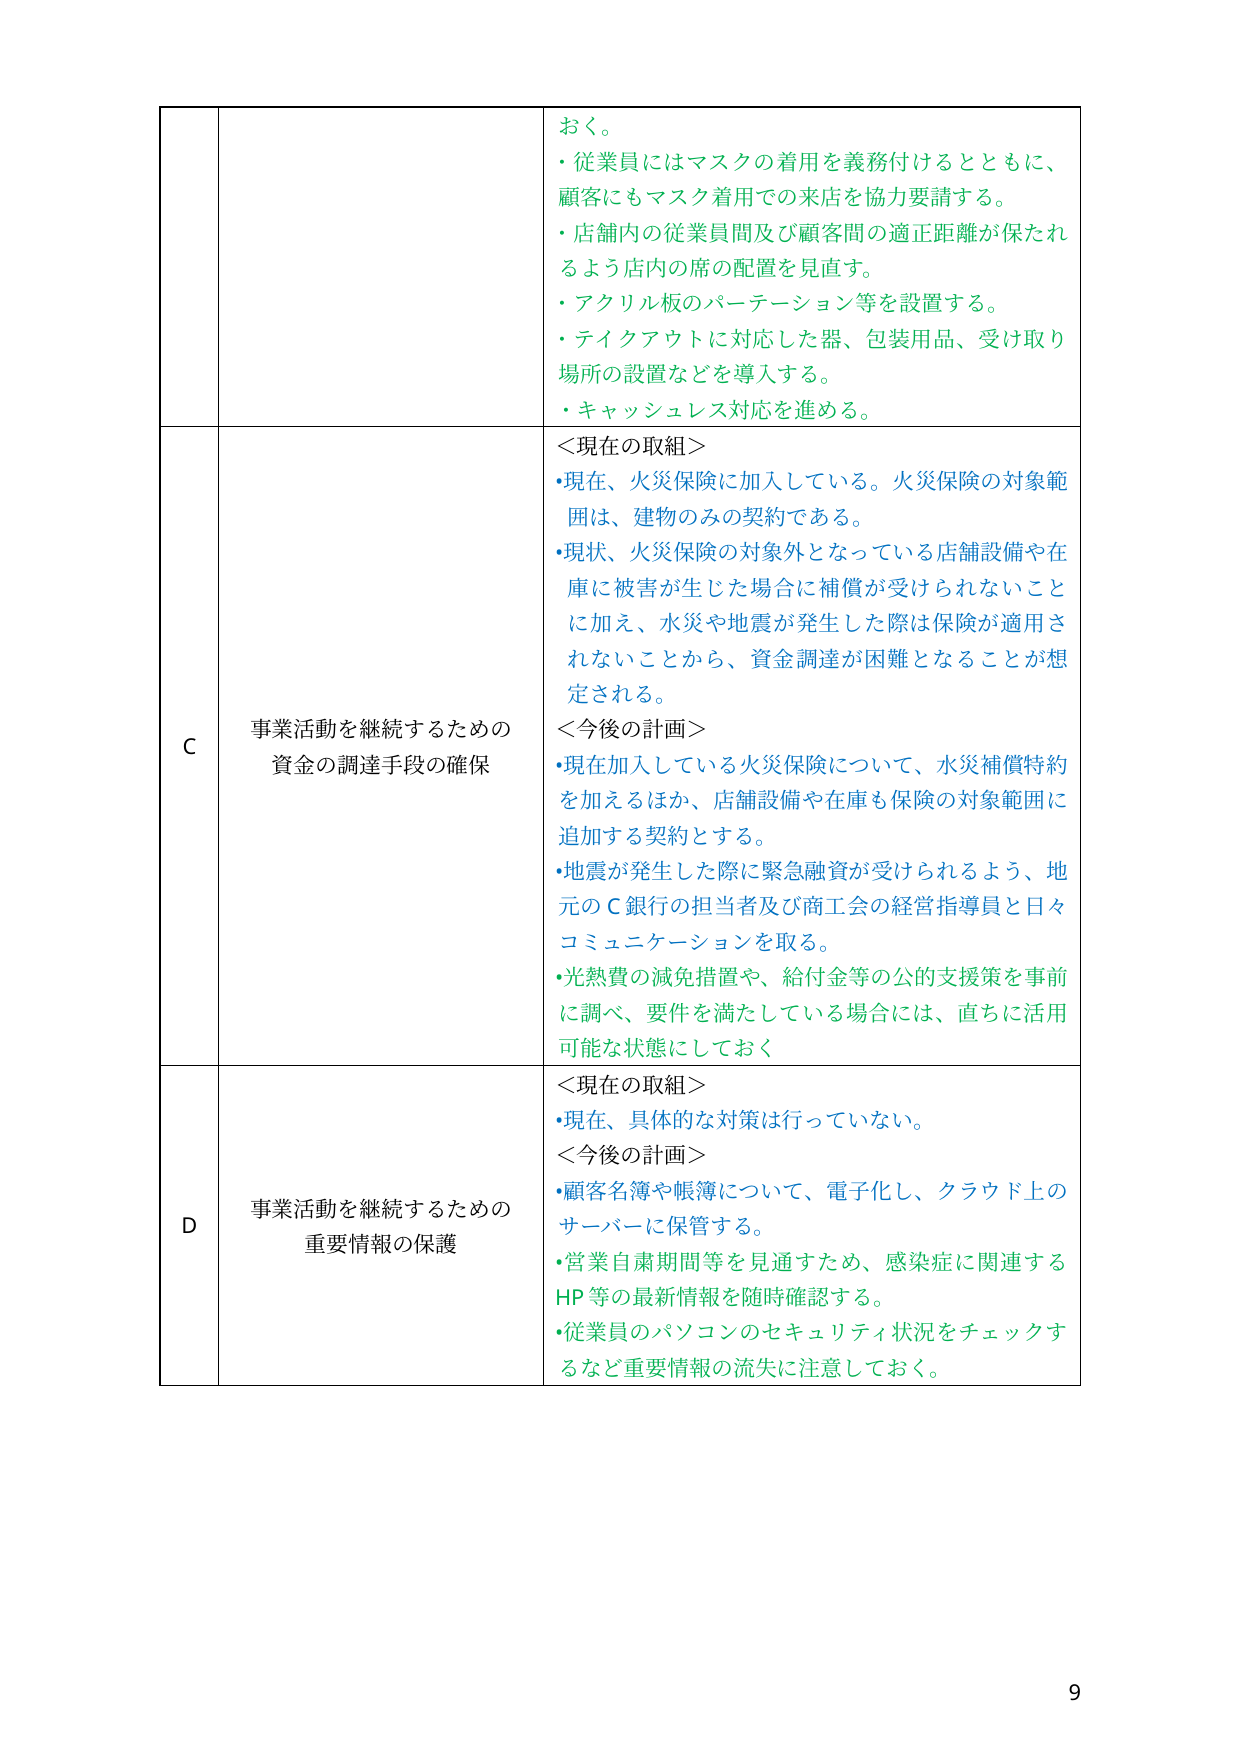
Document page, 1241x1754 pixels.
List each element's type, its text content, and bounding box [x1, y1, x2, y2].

table_cell C [161, 427, 218, 1065]
table_cell ＜現在の取組＞ •現在、具体的な対策は行っていない。 ＜今後の計画＞ •顧客名簿や帳簿について、電子化し、クラウド上のサーバーに保管する。 •営業自粛期間等を見通すため、感染症に関連するHP等の最新情報を随時確認する。 •従業員のパソコンのセキュリティ状況をチェックするなど重要情報の流失に注意しておく。 [544, 1066, 1080, 1384]
table_cell B [161, 108, 218, 426]
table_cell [219, 108, 543, 426]
table_cell 事業活動を継続するための 重要情報の保護 [219, 1066, 543, 1384]
table_cell ＜現在の取組＞ •現在、火災保険に加入している。火災保険の対象範囲は、建物のみの契約である。 •現状、火災保険の対象外となっている店舗設備や在庫に被害が生じた場合に補償が受けられないことに加え、水災や地震が発生した際は保険が適用されないことから、資金調達が困難となることが想定される。 ＜今後の計画＞ •現在加入している火災保険について、水災補償特約を加えるほか、店舗設備や在庫も保険の対象範囲に追加する契約とする。 •地震が発生した際に緊急融資が受けられるよう、地元のC銀行の担当者及び商工会の経営指導員と日々コミュニケーションを取る。 •光熱費の減免措置や、給付金等の公的支援策を事前に調べ、要件を満たしている場合には、直ちに活用可能な状態にしておく [544, 427, 1080, 1065]
table_cell 事業活動を継続するための 資金の調達手段の確保 [219, 427, 543, 1065]
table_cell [544, 108, 1080, 426]
table_cell D [161, 1066, 218, 1384]
